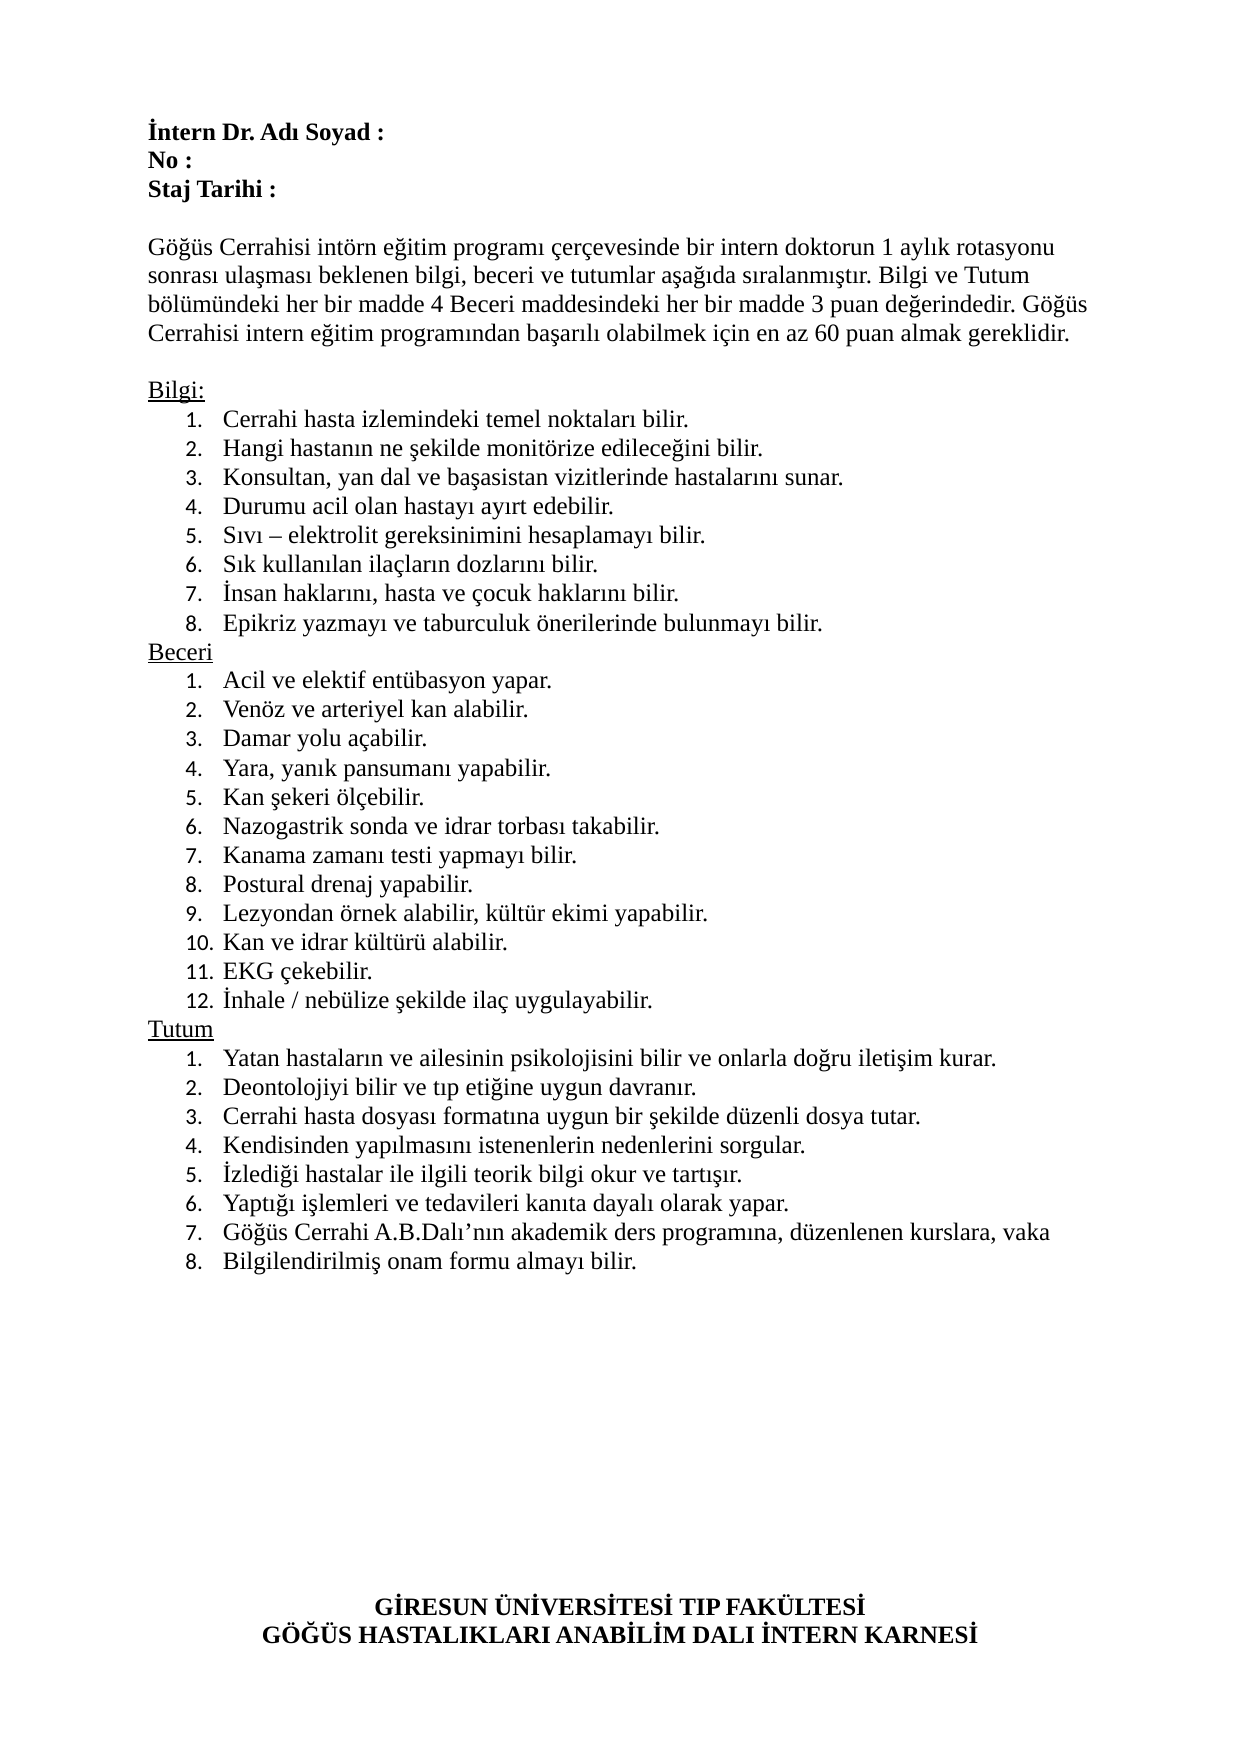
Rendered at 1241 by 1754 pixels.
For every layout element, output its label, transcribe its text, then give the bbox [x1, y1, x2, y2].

list Kan ve idrar kültürü alabilir. [185, 927, 1093, 956]
list İnsan haklarını, hasta ve çocuk haklarını bilir. [185, 578, 1093, 608]
list Damar yolu açabilir. [185, 723, 1093, 753]
list Postural drenaj yapabilir. [185, 869, 1093, 898]
list Cerrahi hasta izlemindeki temel noktaları bilir. [185, 404, 1093, 433]
text Beceri [148, 637, 1093, 665]
list Acil ve elektif entübasyon yapar. [185, 665, 1093, 694]
list İnhale / nebülize şekilde ilaç uygulayabilir. [185, 985, 1093, 1014]
list Yara, yanık pansumanı yapabilir. [185, 753, 1093, 782]
list Lezyondan örnek alabilir, kültür ekimi yapabilir. [185, 898, 1093, 927]
text GİRESUN ÜNİVERSİTESİ TIP FAKÜLTESİ GÖĞÜS HASTALIKLARI ANABİLİM DALI İNTERN KARNESİ [148, 1592, 1093, 1649]
text No : [148, 145, 1093, 174]
list Göğüs Cerrahi A.B.Dalı’nın akademik ders programına, düzenlenen kurslara, vaka [185, 1217, 1093, 1246]
list Sık kullanılan ilaçların dozlarını bilir. [185, 549, 1093, 578]
list Hangi hastanın ne şekilde monitörize edileceğini bilir. [185, 433, 1093, 462]
text Staj Tarihi : [148, 174, 1093, 203]
list Kan şekeri ölçebilir. [185, 782, 1093, 811]
list Konsultan, yan dal ve başasistan vizitlerinde hastalarını sunar. [185, 462, 1093, 491]
list Deontolojiyi bilir ve tıp etiğine uygun davranır. [185, 1072, 1093, 1101]
list Kendisinden yapılmasını istenenlerin nedenlerini sorgular. [185, 1130, 1093, 1159]
text İntern Dr. Adı Soyad : [148, 117, 1093, 145]
list Epikriz yazmayı ve taburculuk önerilerinde bulunmayı bilir. [185, 608, 1093, 637]
list Yaptığı işlemleri ve tedavileri kanıta dayalı olarak yapar. [185, 1188, 1093, 1217]
list EKG çekebilir. [185, 956, 1093, 985]
list Durumu acil olan hastayı ayırt edebilir. [185, 491, 1093, 520]
text Bilgi: [148, 375, 1093, 404]
text Göğüs Cerrahisi intörn eğitim programı çerçevesinde bir intern doktorun 1 aylık rotasyonu sonrası ulaşması beklenen bilgi, beceri ve tutumlar aşağıda sıralanmıştır. Bilgi ve Tutum bölümündeki her bir madde 4 Beceri maddesindeki her bir madde 3 puan değerindedir. Göğüs Cerrahisi intern eğitim programından başarılı olabilmek için en az 60 puan almak gereklidir. [148, 232, 1093, 347]
list Sıvı – elektrolit gereksinimini hesaplamayı bilir. [185, 520, 1093, 549]
list Venöz ve arteriyel kan alabilir. [185, 694, 1093, 723]
list Cerrahi hasta dosyası formatına uygun bir şekilde düzenli dosya tutar. [185, 1101, 1093, 1130]
list Kanama zamanı testi yapmayı bilir. [185, 840, 1093, 869]
text Tutum [148, 1014, 1093, 1043]
list Yatan hastaların ve ailesinin psikolojisini bilir ve onlarla doğru iletişim kurar. [185, 1043, 1093, 1072]
list Nazogastrik sonda ve idrar torbası takabilir. [185, 811, 1093, 840]
list Bilgilendirilmiş onam formu almayı bilir. [185, 1246, 1093, 1275]
list İzlediği hastalar ile ilgili teorik bilgi okur ve tartışır. [185, 1159, 1093, 1188]
